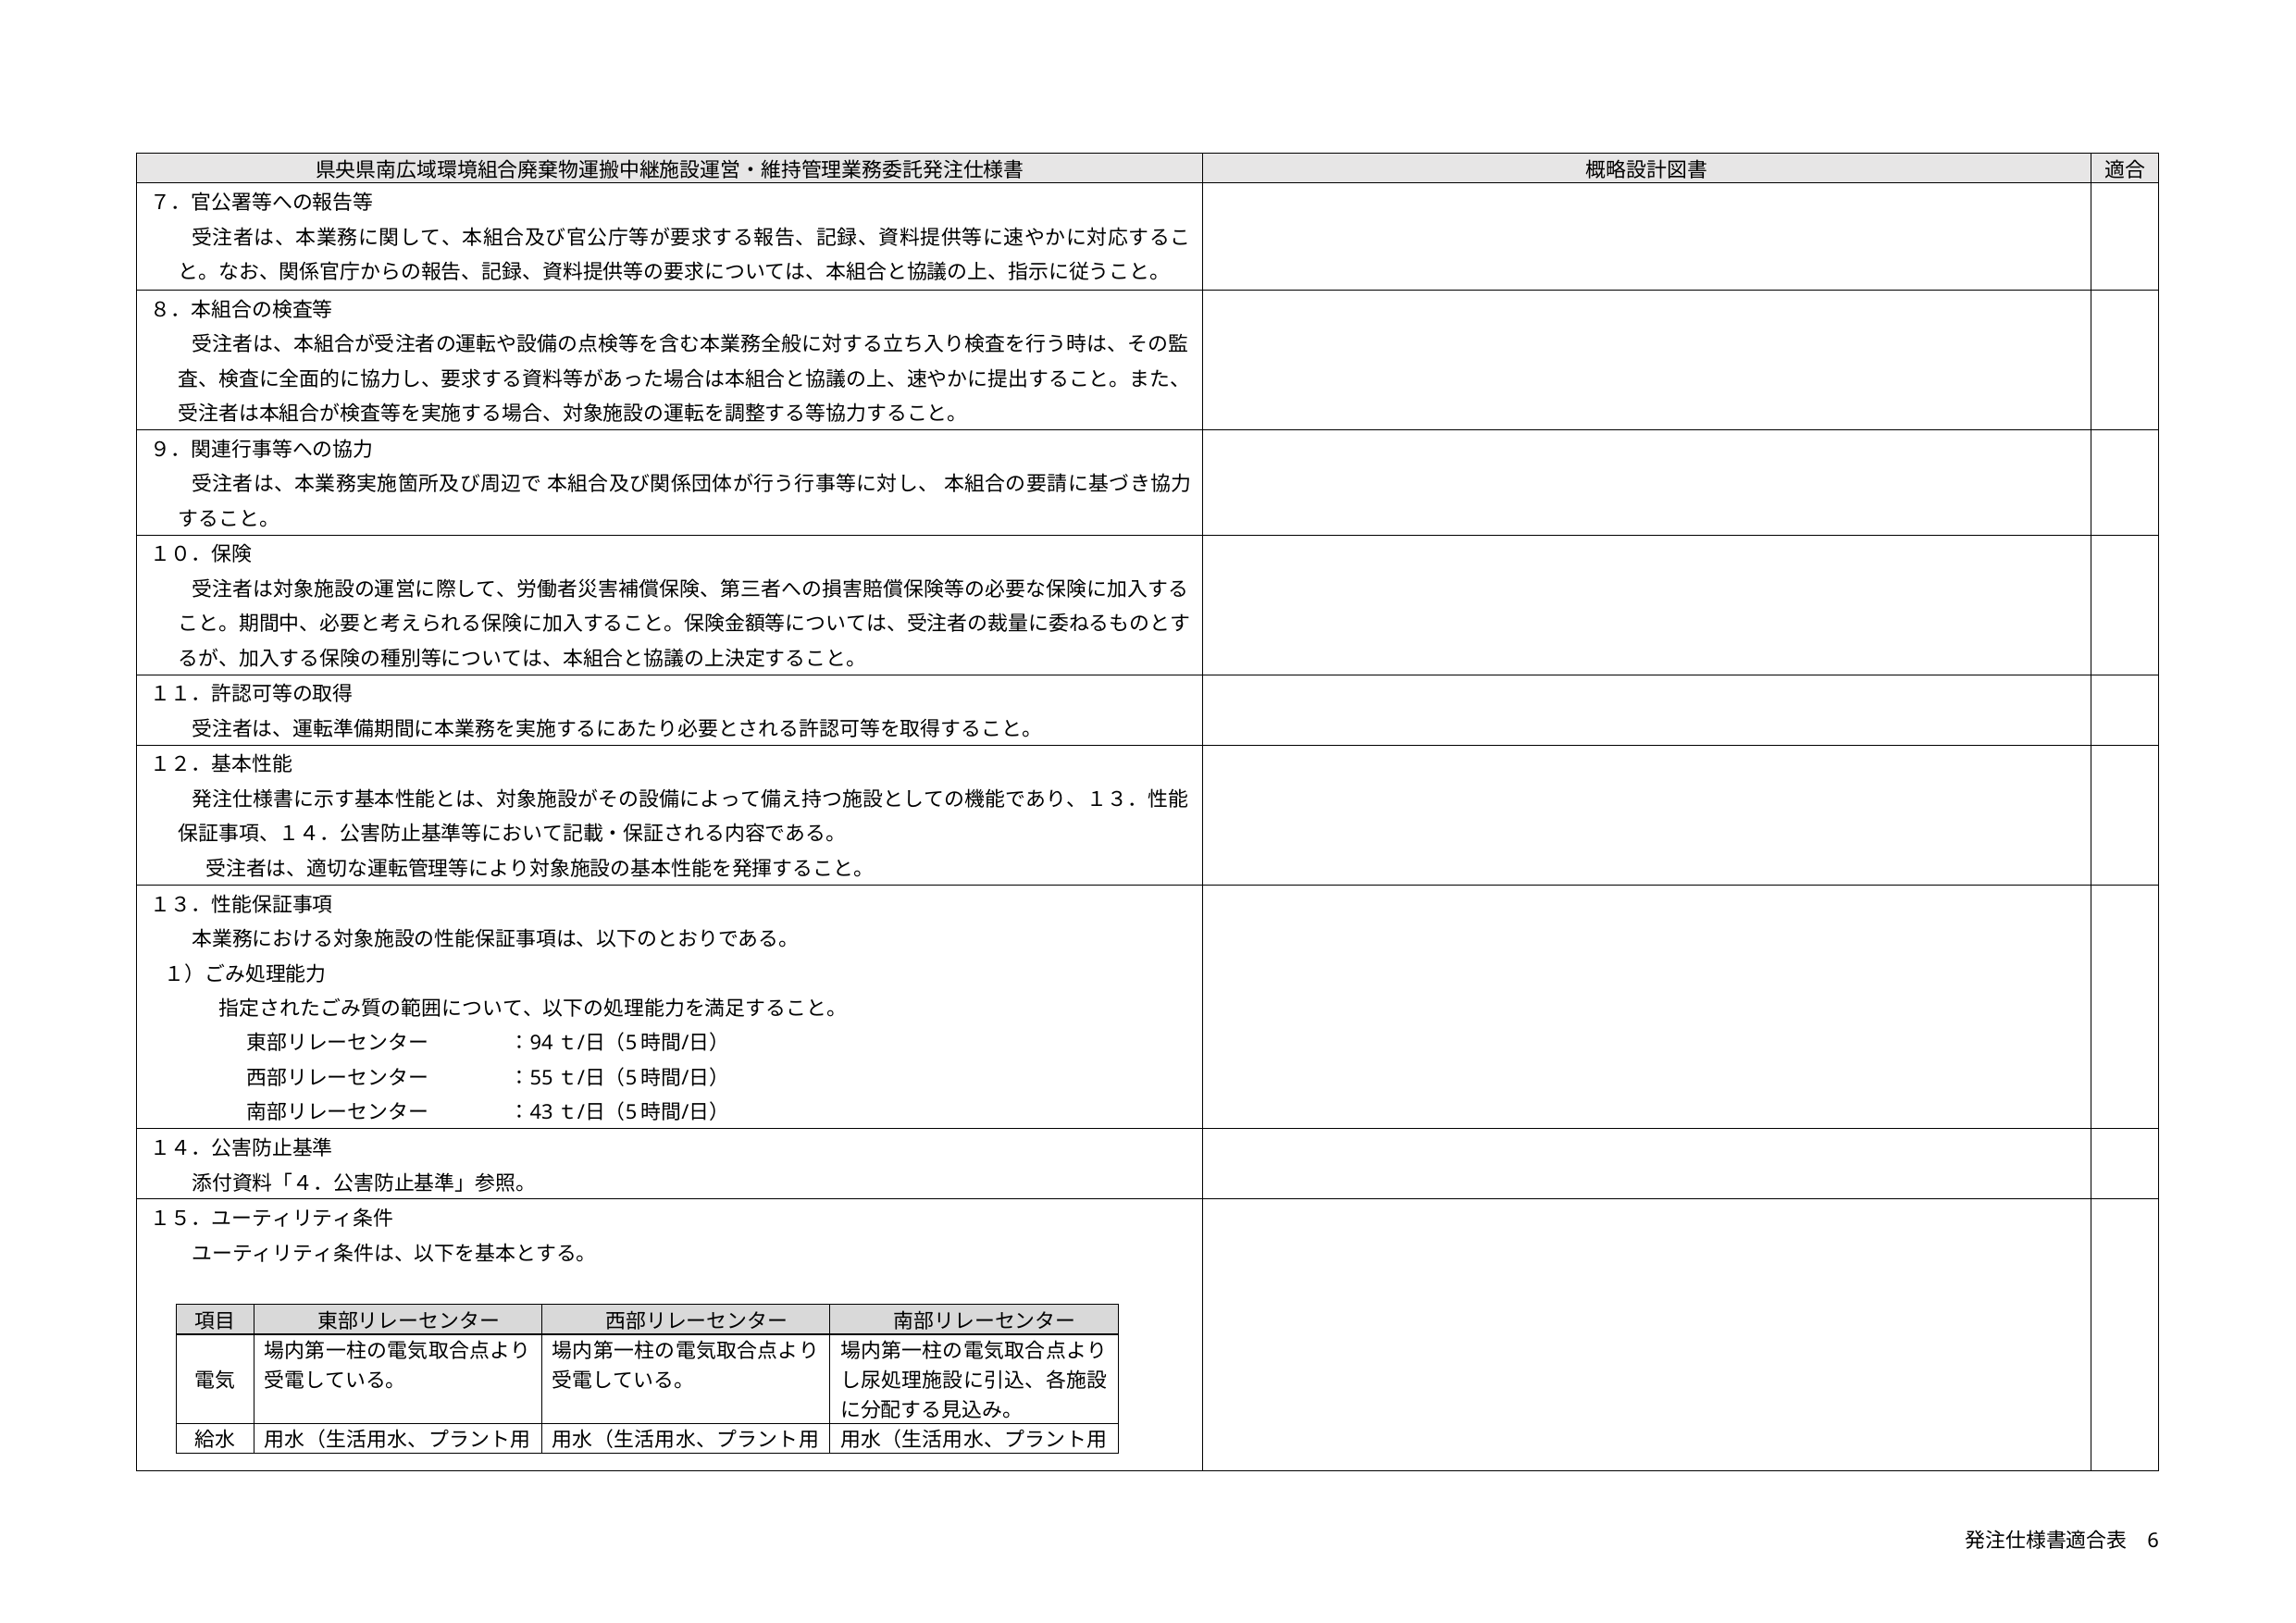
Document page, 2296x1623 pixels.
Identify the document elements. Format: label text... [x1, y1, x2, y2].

table_cell ８．本組合の検査等 受注者は、本組合が受注者の運転や設備の点検等を含む本業務全般に対する立ち入り検査を行う時は、その監査、検査に全面的に協力し、要求する資料等があった場合は本組合と協議の上、速やかに提出すること。また、受注者は本組合が検査等を実施する場合、対象施設の運転を調整する等協力すること。 [137, 291, 1202, 429]
table_cell [1203, 675, 2091, 744]
table_cell [1203, 291, 2091, 429]
table_cell [2091, 675, 2158, 744]
table_cell １１．許認可等の取得 受注者は、運転準備期間に本業務を実施するにあたり必要とされる許認可等を取得すること。 [137, 675, 1202, 744]
table_cell ９．関連行事等への協力 受注者は、本業務実施箇所及び周辺で 本組合及び関係団体が行う行事等に対し、 本組合の要請に基づき協力すること。 [137, 430, 1202, 534]
table_cell １３．性能保証事項 本業務における対象施設の性能保証事項は、以下のとおりである。 １）ごみ処理能力 指定されたごみ質の範囲について、以下の処理能力を満足すること。 東部リレーセンター ：94ｔ/日（5時間/日） 西部リレーセンター ：55ｔ/日（5時間/日） 南部リレーセンター ：43ｔ/日（5時間/日） [137, 886, 1202, 1128]
table_cell [1203, 430, 2091, 534]
table_header 県央県南広域環境組合廃棄物運搬中継施設運営・維持管理業務委託発注仕様書 [137, 154, 1202, 182]
table_cell [1203, 183, 2091, 290]
table_cell [1203, 1199, 2091, 1469]
table_cell [1203, 1129, 2091, 1198]
table_cell [2091, 746, 2158, 885]
table_cell １２．基本性能 発注仕様書に示す基本性能とは、対象施設がその設備によって備え持つ施設としての機能であり、１３．性能保証事項、１４．公害防止基準等において記載・保証される内容である。 受注者は、適切な運転管理等により対象施設の基本性能を発揮すること。 [137, 746, 1202, 885]
table_cell [1203, 746, 2091, 885]
table_cell [2091, 886, 2158, 1128]
table_cell [2091, 430, 2158, 534]
table_cell １４．公害防止基準 添付資料「４．公害防止基準」参照。 [137, 1129, 1202, 1198]
table_cell [2091, 1129, 2158, 1198]
table_cell [2091, 183, 2158, 290]
table_cell [1203, 536, 2091, 674]
table_header 適合 [2091, 154, 2158, 182]
table_cell [2091, 291, 2158, 429]
table_cell １５．ユーティリティ条件 ユーティリティ条件は、以下を基本とする。 [137, 1199, 1202, 1469]
table_header 概略設計図書 [1203, 154, 2091, 182]
table_cell [1203, 886, 2091, 1128]
table_cell １０．保険 受注者は対象施設の運営に際して、労働者災害補償保険、第三者への損害賠償保険等の必要な保険に加入すること。期間中、必要と考えられる保険に加入すること。保険金額等については、受注者の裁量に委ねるものとするが、加入する保険の種別等については、本組合と協議の上決定すること。 [137, 536, 1202, 674]
table_cell [2091, 536, 2158, 674]
table_cell [2091, 1199, 2158, 1469]
table_cell ７．官公署等への報告等 受注者は、本業務に関して、本組合及び官公庁等が要求する報告、記録、資料提供等に速やかに対応すること。なお、関係官庁からの報告、記録、資料提供等の要求については、本組合と協議の上、指示に従うこと。 [137, 183, 1202, 290]
